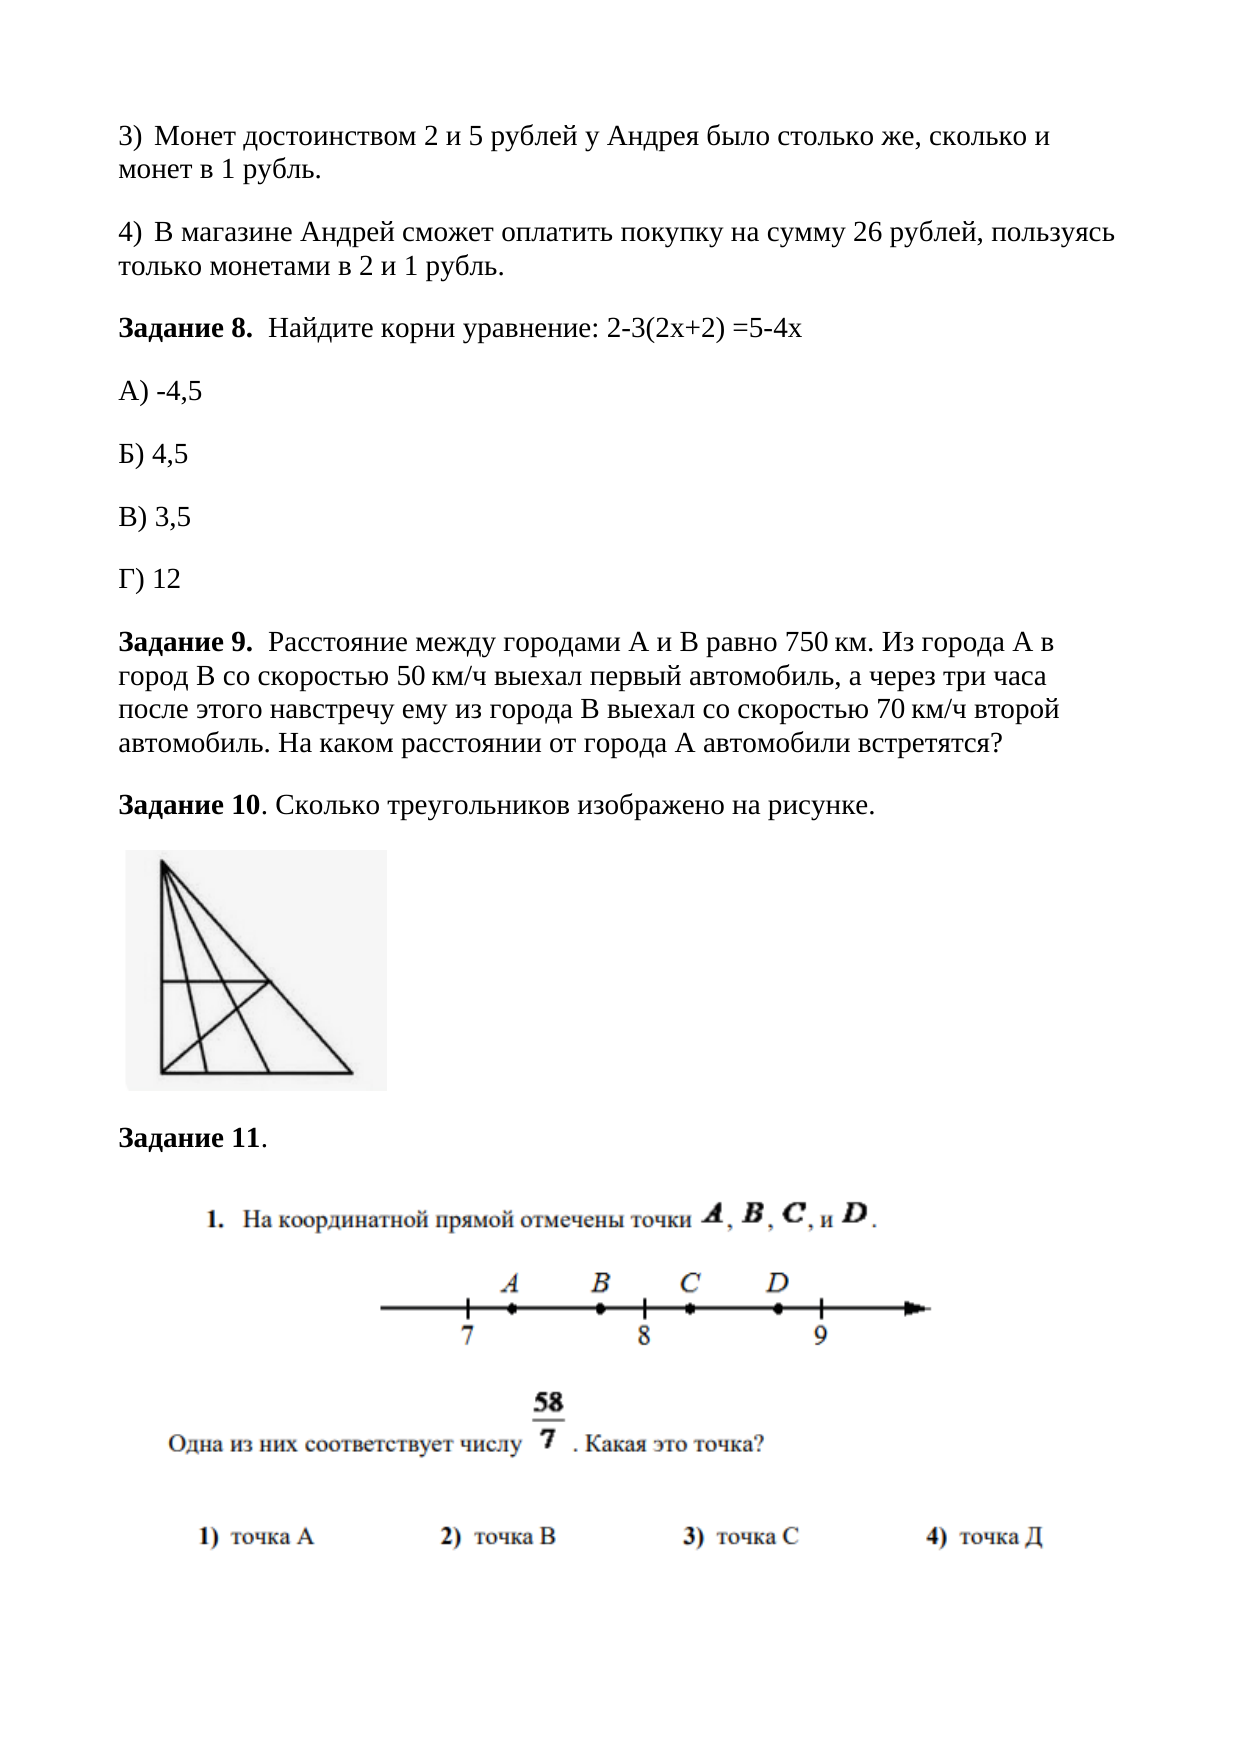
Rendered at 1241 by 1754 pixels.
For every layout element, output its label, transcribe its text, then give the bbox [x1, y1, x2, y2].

text Б) 4,5 [118, 436, 1122, 469]
text В) 3,5 [118, 499, 1122, 532]
picture [118, 1182, 1119, 1593]
text Задание 8. Найдите корни уравнение: 2-3(2х+2) =5-4х [118, 311, 1122, 344]
text А) -4,5 [118, 373, 1122, 407]
text Задание 11. [118, 1120, 1122, 1153]
text Г) 12 [118, 561, 1122, 595]
text Задание 10. Сколько треугольников изображено на рисунке. [118, 787, 1122, 821]
text 3) Монет достоинством 2 и 5 рублей у Андрея было столько же, сколько и монет в 1 рубль. [118, 118, 1122, 185]
text Задание 9. Расстояние между городами А и В равно 750 км. Из города А в город В со скоростью 50 км/ч выехал первый автомобиль, а через три часа после этого навстречу ему из города В выехал со скоростью 70 км/ч второй автомобиль. На каком расстоянии от города А автомобили встретятся? [118, 624, 1122, 758]
picture [118, 850, 387, 1091]
text 4) В магазине Андрей сможет оплатить покупку на сумму 26 рублей, пользуясь только монетами в 2 и 1 рубль. [118, 214, 1122, 281]
